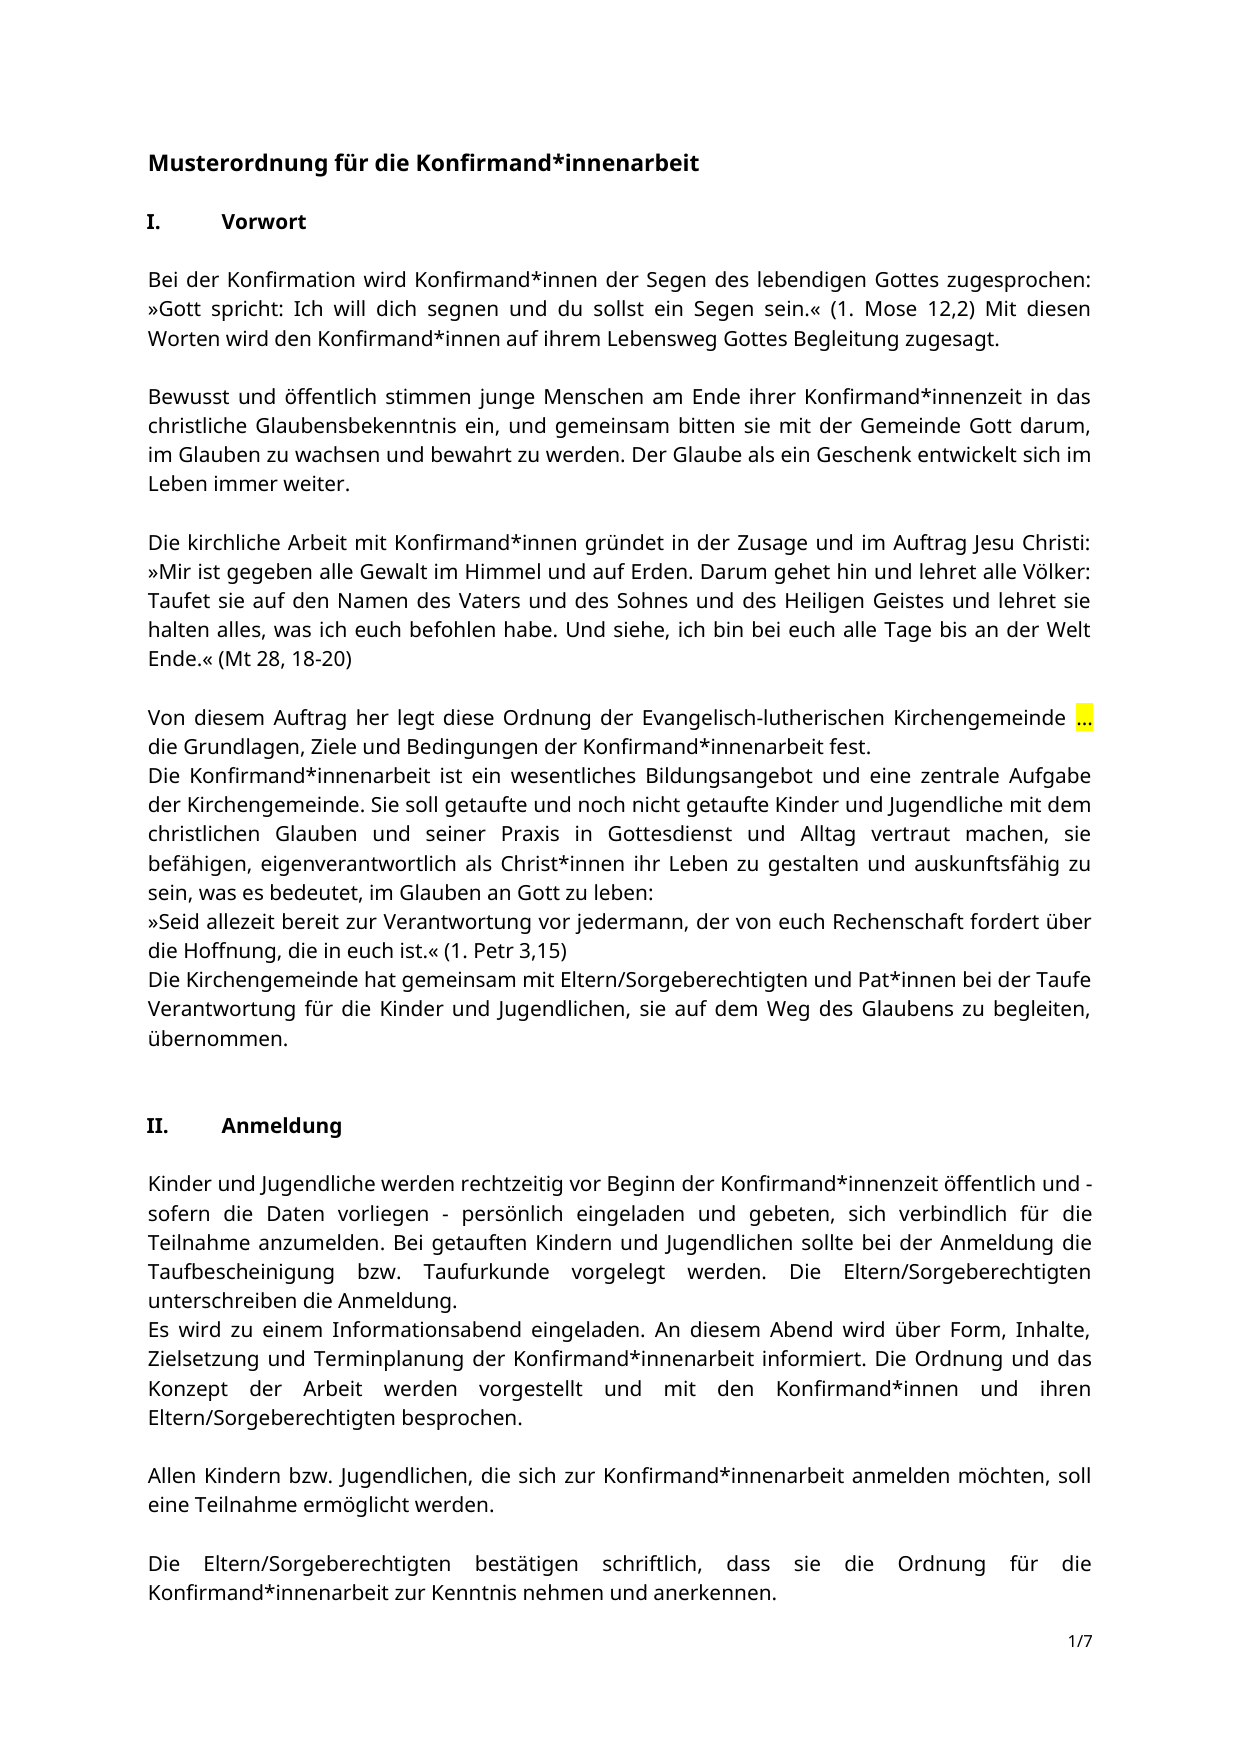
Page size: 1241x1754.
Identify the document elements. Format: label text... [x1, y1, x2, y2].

list Die Eltern/Sorgeberechtigten bestätigen schriftlich, dass sie die Ordnung für die Konfirmand*innenarbeit zur Kenntnis nehmen und anerkennen. [148, 1548, 1093, 1606]
list Allen Kindern bzw. Jugendlichen, die sich zur Konfirmand*innenarbeit anmelden möchten, soll eine Teilnahme ermöglicht werden. [148, 1460, 1093, 1518]
list Die kirchliche Arbeit mit Konfirmand*innen gründet in der Zusage und im Auftrag Jesu Christi: »Mir ist gegeben alle Gewalt im Himmel und auf Erden. Darum gehet hin und lehret alle Völker: Taufet sie auf den Namen des Vaters und des Sohnes und des Heiligen Geistes und lehret sie halten alles, was ich euch befohlen habe. Und siehe, ich bin bei euch alle Tage bis an der Welt Ende.« (Mt 28, 18-20) [148, 527, 1093, 673]
list »Seid allezeit bereit zur Verantwortung vor jedermann, der von euch Rechenschaft fordert über die Hoffnung, die in euch ist.« (1. Petr 3,15) [148, 906, 1093, 964]
list Bewusst und öffentlich stimmen junge Menschen am Ende ihrer Konfirmand*innenzeit in das christliche Glaubensbekenntnis ein, und gemeinsam bitten sie mit der Gemeinde Gott darum, im Glauben zu wachsen und bewahrt zu werden. Der Glaube als ein Geschenk entwickelt sich im Leben immer weiter. [148, 381, 1093, 498]
list Die Kirchengemeinde hat gemeinsam mit Eltern/Sorgeberechtigten und Pat*innen bei der Taufe Verantwortung für die Kinder und Jugendlichen, sie auf dem Weg des Glaubens zu begleiten, übernommen. [148, 964, 1093, 1052]
list Vorwort [146, 206, 1093, 235]
list Von diesem Auftrag her legt diese Ordnung der Evangelisch-lutherischen Kirchengemeinde ... die Grundlagen, Ziele und Bedingungen der Konfirmand*innenarbeit fest. [148, 702, 1093, 760]
list Es wird zu einem Informationsabend eingeladen. An diesem Abend wird über Form, Inhalte, Zielsetzung und Terminplanung der Konfirmand*innenarbeit informiert. Die Ordnung und das Konzept der Arbeit werden vorgestellt und mit den Konfirmand*innen und ihren Eltern/Sorgeberechtigten besprochen. [148, 1314, 1093, 1431]
list Anmeldung [146, 1110, 1093, 1139]
list Kinder und Jugendliche werden rechtzeitig vor Beginn der Konfirmand*innenzeit öffentlich und - sofern die Daten vorliegen - persönlich eingeladen und gebeten, sich verbindlich für die Teilnahme anzumelden. Bei getauften Kindern und Jugendlichen sollte bei der Anmeldung die Taufbescheinigung bzw. Taufurkunde vorgelegt werden. Die Eltern/Sorgeberechtigten unterschreiben die Anmeldung. [148, 1168, 1093, 1314]
list Bei der Konfirmation wird Konfirmand*innen der Segen des lebendigen Gottes zugesprochen: »Gott spricht: Ich will dich segnen und du sollst ein Segen sein.« (1. Mose 12,2) Mit diesen Worten wird den Konfirmand*innen auf ihrem Lebensweg Gottes Begleitung zugesagt. [148, 264, 1093, 352]
list Die Konfirmand*innenarbeit ist ein wesentliches Bildungsangebot und eine zentrale Aufgabe der Kirchengemeinde. Sie soll getaufte und noch nicht getaufte Kinder und Jugendliche mit dem christlichen Glauben und seiner Praxis in Gottesdienst und Alltag vertraut machen, sie befähigen, eigenverantwortlich als Christ*innen ihr Leben zu gestalten und auskunftsfähig zu sein, was es bedeutet, im Glauben an Gott zu leben: [148, 760, 1093, 906]
text Musterordnung für die Konfirmand*innenarbeit [148, 148, 1093, 177]
